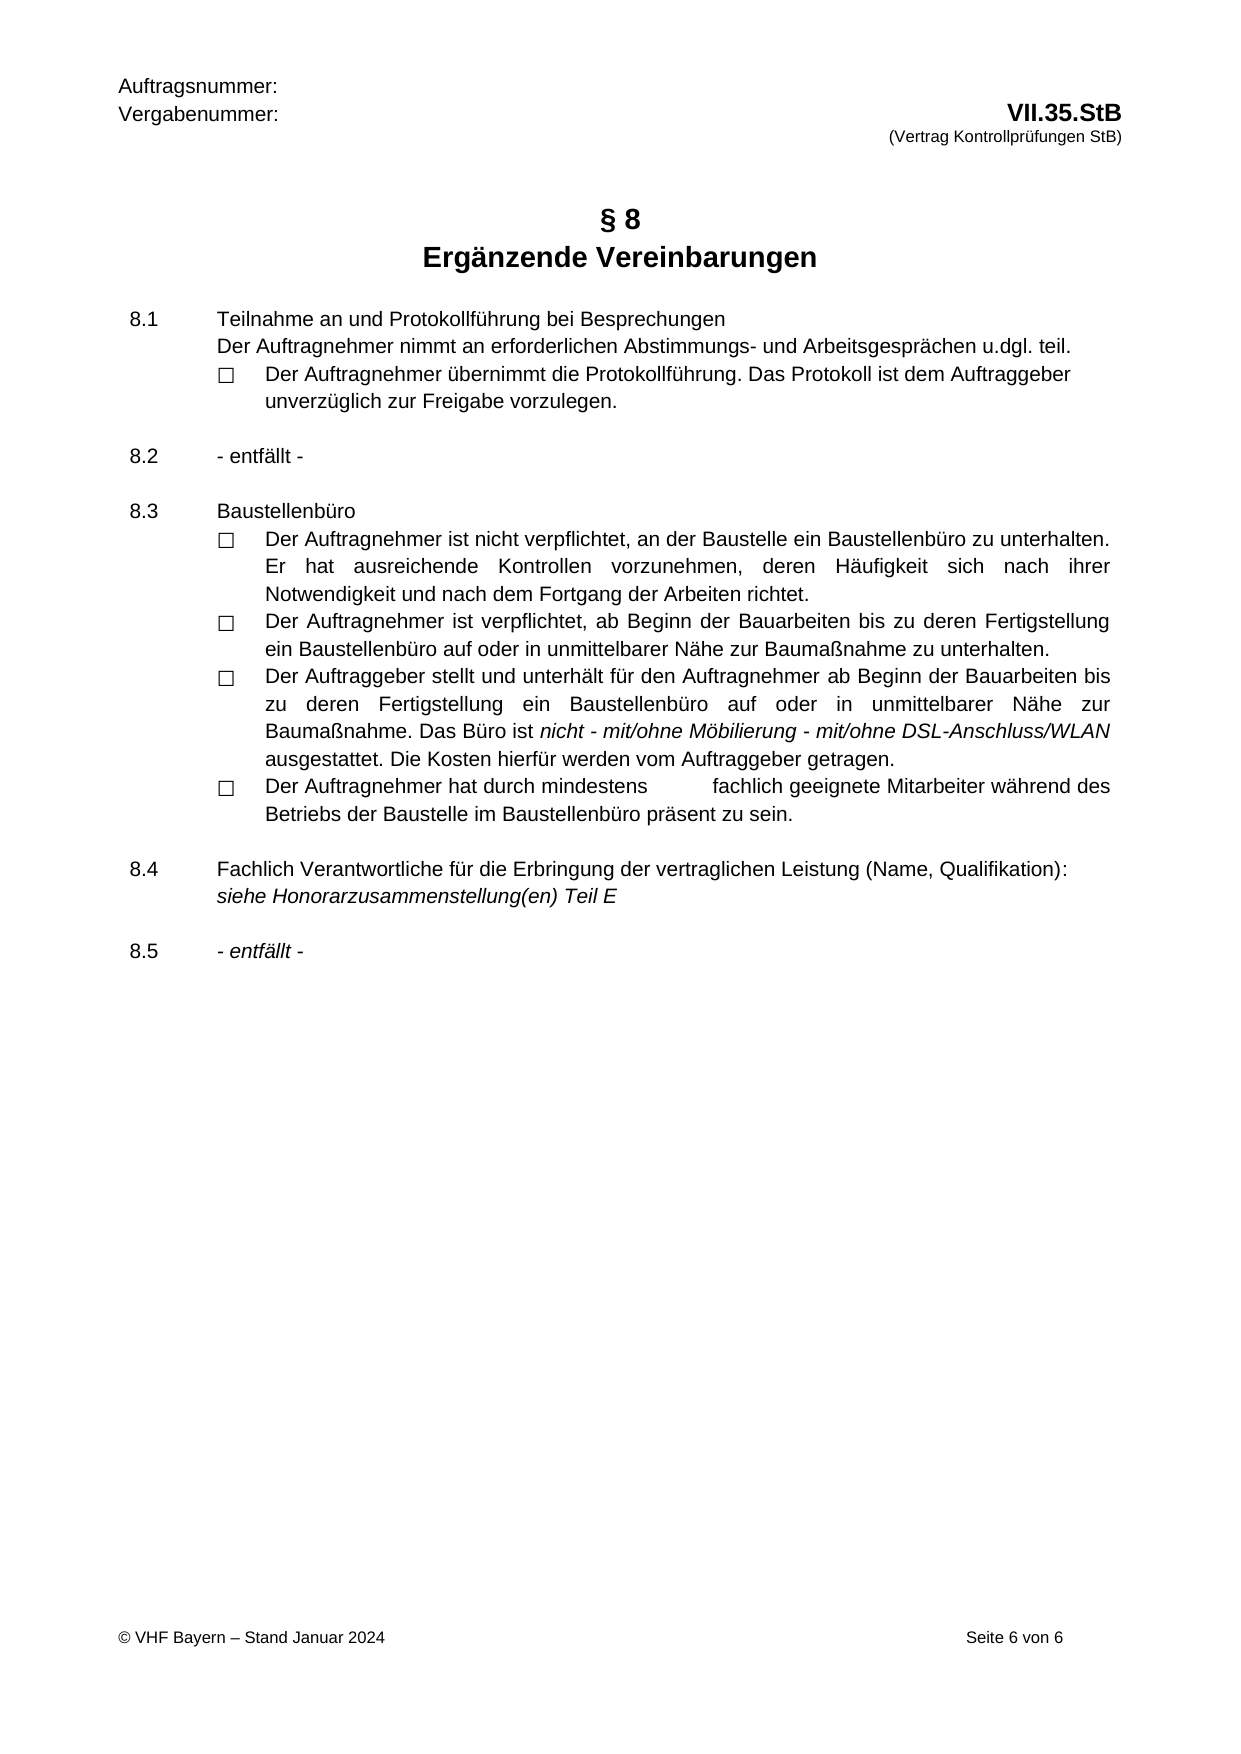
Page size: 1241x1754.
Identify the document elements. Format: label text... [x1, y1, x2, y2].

table_cell Baustellenbüro [205, 499, 1122, 527]
table_cell [205, 527, 253, 609]
table_cell Der Auftraggeber stellt und unterhält für den Auftragnehmer ab Beginn der Bauarbeiten bis zu deren Fertigstellung ein Baustellenbüro auf oder in unmittelbarer Nähe zur Baumaßnahme. Das Büro ist nicht - mit/ohne Möbilierung - mit/ohne DSL-Anschluss/WLAN ausgestattet. Die Kosten hierfür werden vom Auftraggeber getragen. [254, 664, 1122, 774]
subtitle § 8 Ergänzende Vereinbarungen [118, 202, 1122, 274]
table_cell Der Auftragnehmer ist verpflichtet, ab Beginn der Bauarbeiten bis zu deren Fertigstellung ein Baustellenbüro auf oder in unmittelbarer Nähe zur Baumaßnahme zu unterhalten. [254, 609, 1122, 664]
table_cell Fachlich Verantwortliche für die Erbringung der vertraglichen Leistung (Name, Qualifikation): siehe Honorarzusammenstellung(en) Teil E [205, 857, 1122, 939]
table_header 8.1 [118, 307, 205, 444]
table_cell [205, 609, 253, 664]
table_cell 8.4 [118, 857, 205, 939]
table_cell 8.3 [118, 499, 205, 857]
table_cell 8.5 [118, 939, 205, 994]
table_cell [205, 664, 253, 774]
table_cell Der Auftragnehmer ist nicht verpflichtet, an der Baustelle ein Baustellenbüro zu unterhalten. Er hat ausreichende Kontrollen vorzunehmen, deren Häufigkeit sich nach ihrer Notwendigkeit und nach dem Fortgang der Arbeiten richtet. [254, 527, 1122, 609]
table_cell Der Auftragnehmer übernimmt die Protokollführung. Das Protokoll ist dem Auftraggeber unverzüglich zur Freigabe vorzulegen. [254, 362, 1122, 444]
table_cell Der Auftragnehmer hat durch mindestens fachlich geeignete Mitarbeiter während des Betriebs der Baustelle im Baustellenbüro präsent zu sein. [254, 774, 1122, 857]
table_cell [205, 362, 253, 444]
table_header Teilnahme an und Protokollführung bei Besprechungen Der Auftragnehmer nimmt an erforderlichen Abstimmungs- und Arbeitsgesprächen u.dgl. teil. [205, 307, 1122, 362]
table_cell [205, 774, 253, 857]
table_cell - entfällt - [205, 939, 1122, 994]
table_cell - entfällt - [205, 444, 1122, 499]
table_cell 8.2 [118, 444, 205, 499]
